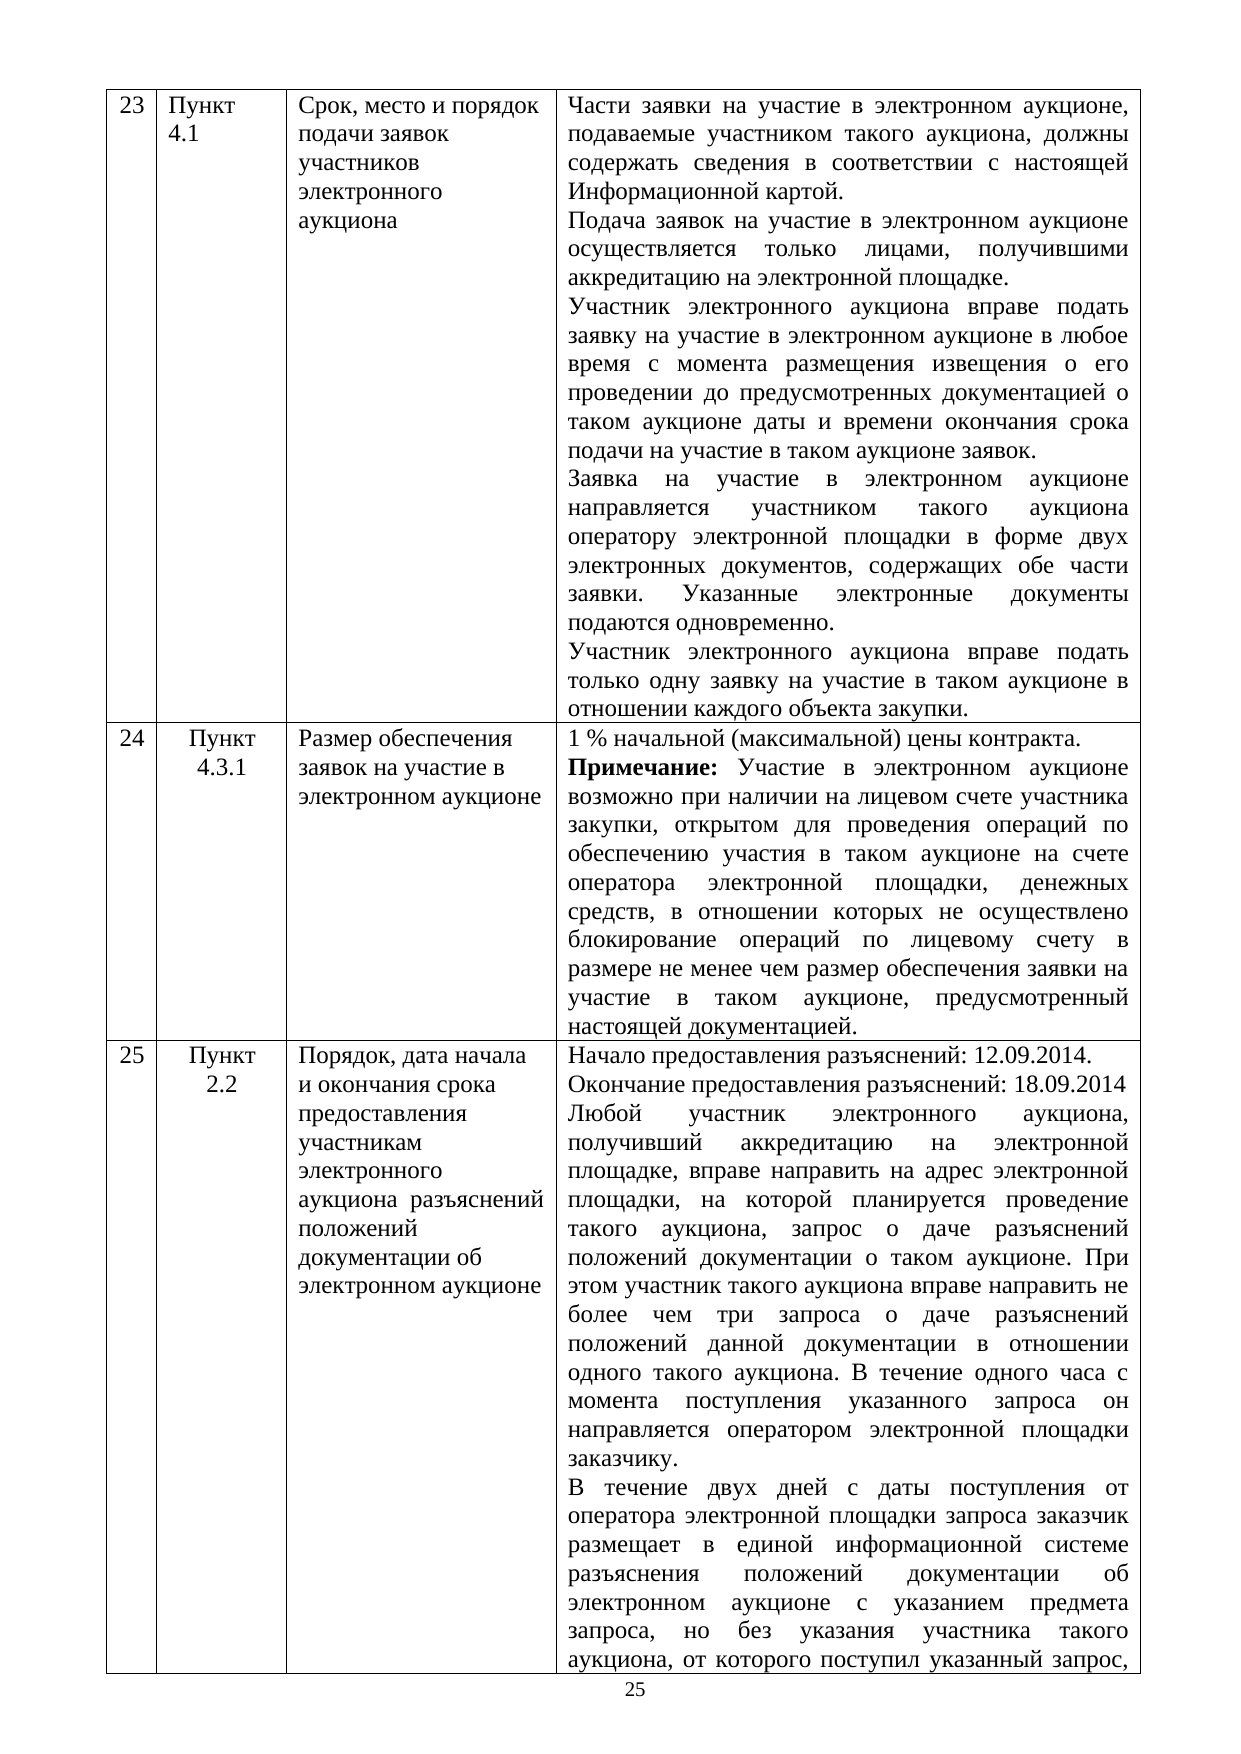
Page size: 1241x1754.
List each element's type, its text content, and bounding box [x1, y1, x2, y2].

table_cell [557, 1041, 1140, 1673]
table_cell Пункт 4.1 [157, 90, 286, 722]
table_cell Пункт 4.3.1 [157, 723, 286, 1039]
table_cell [287, 1041, 556, 1673]
table_cell Размер обеспечения заявок на участие в электронном аукционе [287, 723, 556, 1039]
table_cell Срок, место и порядок подачи заявок участников электронного аукциона [287, 90, 556, 722]
table_cell 24 [107, 723, 156, 1039]
table_cell Части заявки на участие в электронном аукционе, подаваемые участником такого аукциона, должны содержать сведения в соответствии с настоящей Информационной картой. Подача заявок на участие в электронном аукционе осуществляется только лицами, получившими аккредитацию на электронной площадке. Участник электронного аукциона вправе подать заявку на участие в электронном аукционе в любое время с момента размещения извещения о его проведении до предусмотренных документацией о таком аукционе даты и времени окончания срока подачи на участие в таком аукционе заявок. Заявка на участие в электронном аукционе направляется участником такого аукциона оператору электронной площадки в форме двух электронных документов, содержащих обе части заявки. Указанные электронные документы подаются одновременно. Участник электронного аукциона вправе подать только одну заявку на участие в таком аукционе в отношении каждого объекта закупки. [557, 90, 1140, 722]
table_cell 1 % начальной (максимальной) цены контракта. Примечание: Участие в электронном аукционе возможно при наличии на лицевом счете участника закупки, открытом для проведения операций по обеспечению участия в таком аукционе на счете оператора электронной площадки, денежных средств, в отношении которых не осуществлено блокирование операций по лицевому счету в размере не менее чем размер обеспечения заявки на участие в таком аукционе, предусмотренный настоящей документацией. [557, 723, 1140, 1039]
table_cell 25 [107, 1041, 156, 1673]
table_cell 23 [107, 90, 156, 722]
table_cell Пункт 2.2 [157, 1041, 286, 1673]
